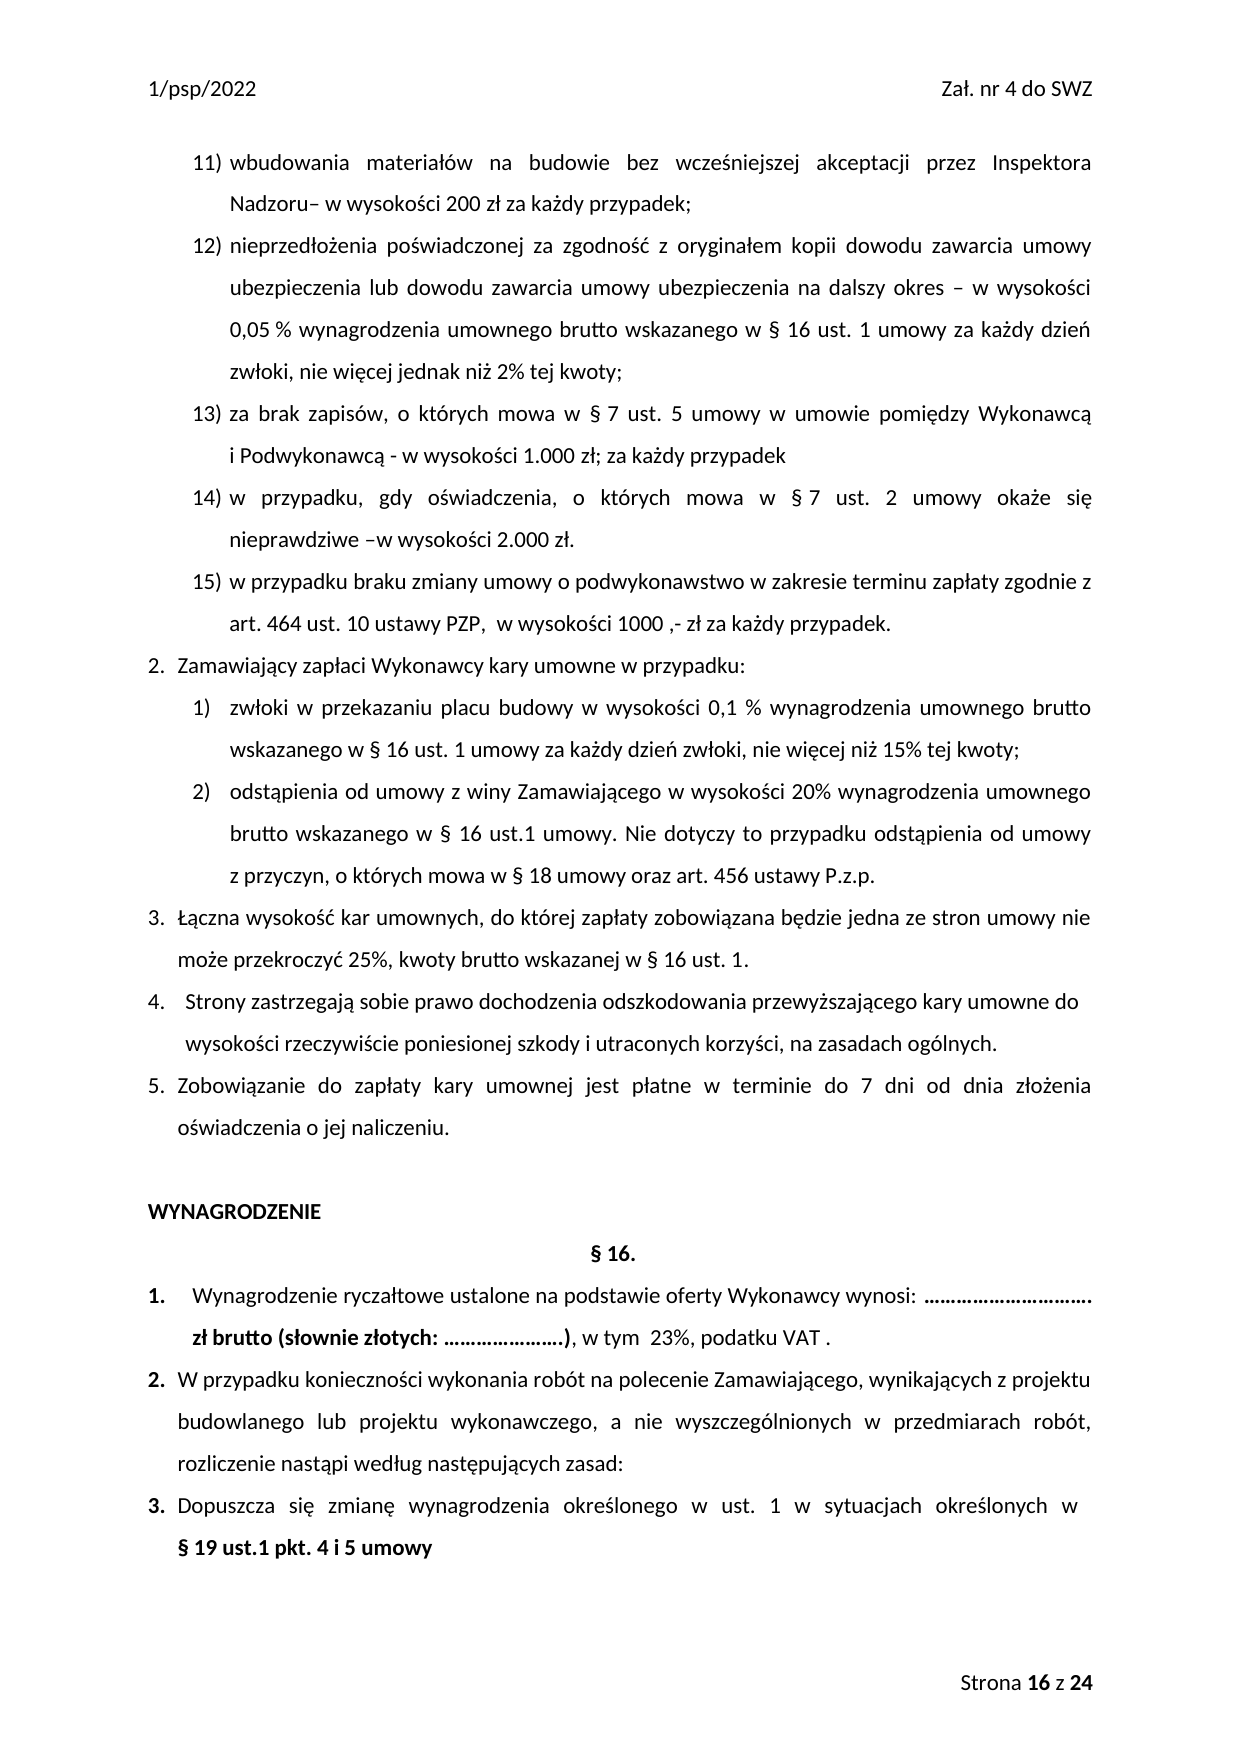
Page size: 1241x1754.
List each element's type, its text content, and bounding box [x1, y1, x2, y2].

list W przypadku konieczności wykonania robót na polecenie Zamawiającego, wynikających z projektu budowlanego lub projektu wykonawczego, a nie wyszczególnionych w przedmiarach robót, rozliczenie nastąpi według następujących zasad: [148, 1365, 1093, 1477]
list odstąpienia od umowy z winy Zamawiającego w wysokości 20% wynagrodzenia umownego brutto wskazanego w § 16 ust.1 umowy. Nie dotyczy to przypadku odstąpienia od umowy z przyczyn, o których mowa w § 18 umowy oraz art. 456 ustawy P.z.p. [192, 777, 1093, 889]
list Dopuszcza się zmianę wynagrodzenia określonego w ust. 1 w sytuacjach określonych w § 19 ust.1 pkt. 4 i 5 umowy [148, 1491, 1093, 1561]
list Wynagrodzenie ryczałtowe ustalone na podstawie oferty Wykonawcy wynosi: …………………………. zł brutto (słownie złotych: ………………….), w tym 23%, podatku VAT . [148, 1281, 1093, 1351]
list zwłoki w przekazaniu placu budowy w wysokości 0,1 % wynagrodzenia umownego brutto wskazanego w § 16 ust. 1 umowy za każdy dzień zwłoki, nie więcej niż 15% tej kwoty; [192, 693, 1093, 763]
list w przypadku, gdy oświadczenia, o których mowa w § 7 ust. 2 umowy okaże się nieprawdziwe –w wysokości 2.000 zł. [192, 483, 1093, 553]
text WYNAGRODZENIE [148, 1197, 1093, 1225]
list Łączna wysokość kar umownych, do której zapłaty zobowiązana będzie jedna ze stron umowy nie może przekroczyć 25%, kwoty brutto wskazanej w § 16 ust. 1. [148, 903, 1093, 973]
list nieprzedłożenia poświadczonej za zgodność z oryginałem kopii dowodu zawarcia umowy ubezpieczenia lub dowodu zawarcia umowy ubezpieczenia na dalszy okres – w wysokości 0,05 % wynagrodzenia umownego brutto wskazanego w § 16 ust. 1 umowy za każdy dzień zwłoki, nie więcej jednak niż 2% tej kwoty; [192, 232, 1093, 386]
list za brak zapisów, o których mowa w § 7 ust. 5 umowy w umowie pomiędzy Wykonawcą i Podwykonawcą - w wysokości 1.000 zł; za każdy przypadek [192, 399, 1093, 469]
list Zobowiązanie do zapłaty kary umownej jest płatne w terminie do 7 dni od dnia złożenia oświadczenia o jej naliczeniu. [148, 1071, 1093, 1141]
list wbudowania materiałów na budowie bez wcześniejszej akceptacji przez Inspektora Nadzoru– w wysokości 200 zł za każdy przypadek; [192, 148, 1093, 218]
list Zamawiający zapłaci Wykonawcy kary umowne w przypadku: [148, 651, 1093, 679]
text § 16. [590, 1239, 1093, 1267]
list Strony zastrzegają sobie prawo dochodzenia odszkodowania przewyższającego kary umowne do wysokości rzeczywiście poniesionej szkody i utraconych korzyści, na zasadach ogólnych. [148, 987, 1093, 1057]
list w przypadku braku zmiany umowy o podwykonawstwo w zakresie terminu zapłaty zgodnie z art. 464 ust. 10 ustawy PZP, w wysokości 1000 ,- zł za każdy przypadek. [192, 567, 1093, 637]
